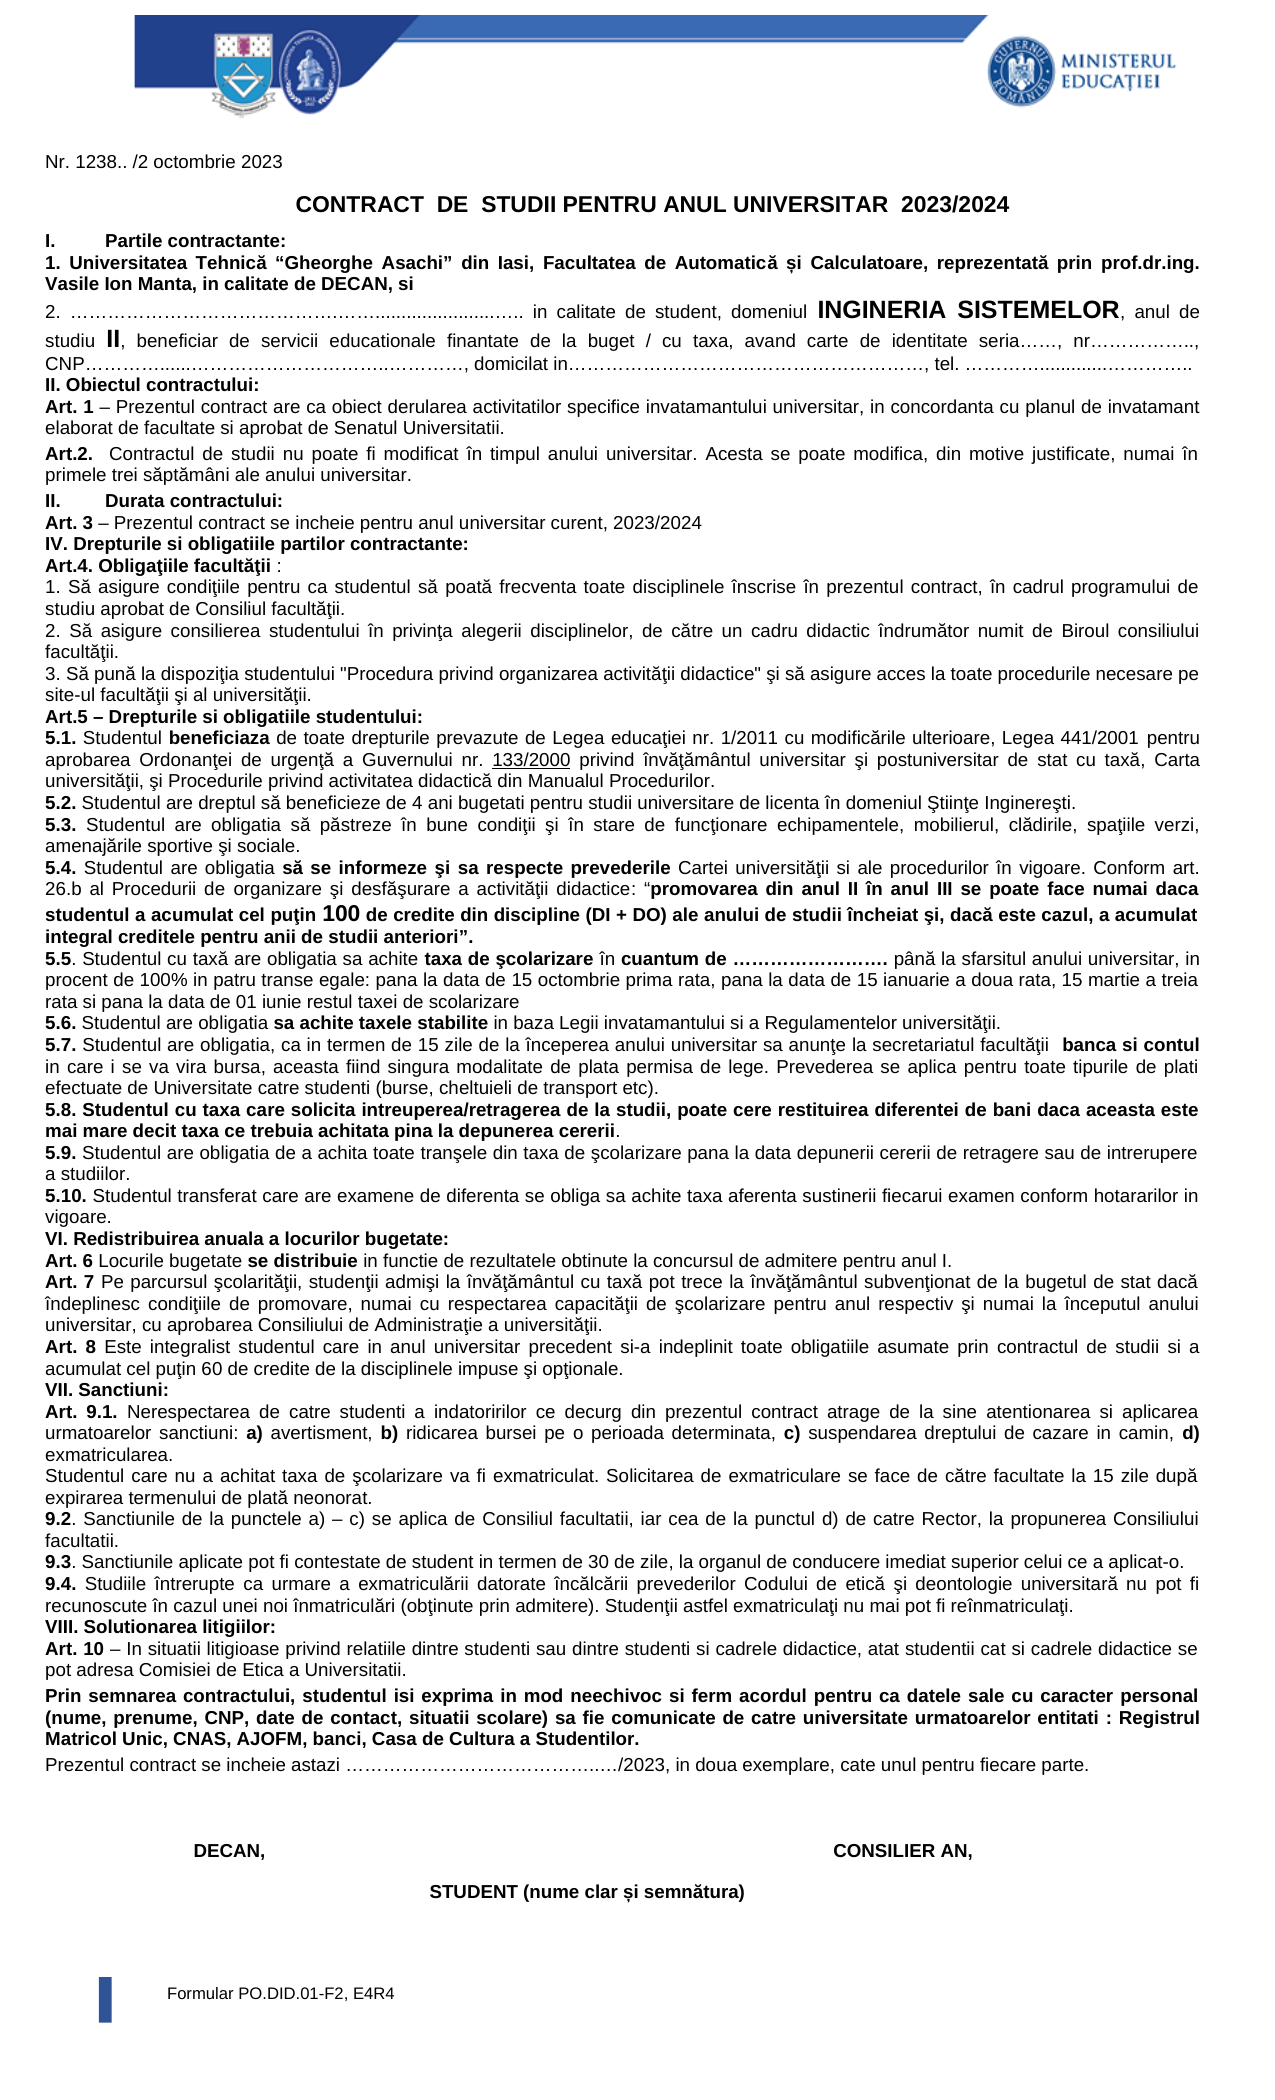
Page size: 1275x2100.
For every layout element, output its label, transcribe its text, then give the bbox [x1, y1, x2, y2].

text VIII. Solutionarea litigiilor: [45, 1616, 1200, 1638]
text 5.1. Studentul beneficiaza de toate drepturile prevazute de Legea educaţiei nr. 1/2011 cu modificările ulterioare, Legea 441/2001 pentru aprobarea Ordonanţei de urgenţă a Guvernului nr. 133/2000 privind învăţământul universitar şi postuniversitar de stat cu taxă, Carta universităţii, şi Procedurile privind activitatea didactică din Manualul Procedurilor. [45, 727, 1200, 792]
text 2. …………………………………….…….......................….. in calitate de student, domeniul INGINERIA SISTEMELOR, anul de studiu II, beneficiar de servicii educationale finantate de la buget / cu taxa, avand carte de identitate seria……, nr…………….., CNP…………......…………………………..…………, domicilat in…………………………………………………, tel. ………….............………….. [45, 295, 1200, 374]
text 9.4. Studiile întrerupte ca urmare a exmatriculării datorate încălcării prevederilor Codului de etică şi deontologie universitară nu pot fi recunoscute în cazul unei noi înmatriculări (obţinute prin admitere). Studenţii astfel exmatriculaţi nu mai pot fi reînmatriculaţi. [45, 1573, 1200, 1616]
text Art. 9.1. Nerespectarea de catre studenti a indatoririlor ce decurg din prezentul contract atrage de la sine atentionarea si aplicarea urmatoarelor sanctiuni: a) avertisment, b) ridicarea bursei pe o perioada determinata, c) suspendarea dreptului de cazare in camin, d) exmatricularea. [45, 1400, 1200, 1465]
text Art.4. Obligaţiile facultăţii : [45, 555, 1200, 576]
text Prin semnarea contractului, studentul isi exprima in mod neechivoc si ferm acordul pentru ca datele sale cu caracter personal (nume, prenume, CNP, date de contact, situatii scolare) sa fie comunicate de catre universitate urmatoarelor entitati : Registrul Matricol Unic, CNAS, AJOFM, banci, Casa de Cultura a Studentilor. [45, 1685, 1200, 1749]
text VI. Redistribuirea anuala a locurilor bugetate: [45, 1228, 1200, 1249]
list Durata contractului: [45, 490, 1200, 512]
text DECAN, CONSILIER AN, [105, 1840, 1200, 1862]
text 5.3. Studentul are obligatia să păstreze în bune condiţii şi în stare de funcţionare echipamentele, mobilierul, clădirile, spaţiile verzi, amenajările sportive şi sociale. [45, 813, 1200, 857]
text Art.2. Contractul de studii nu poate fi modificat în timpul anului universitar. Acesta se poate modifica, din motive justificate, numai în primele trei săptămâni ale anului universitar. [45, 443, 1200, 486]
text Art. 6 Locurile bugetate se distribuie in functie de rezultatele obtinute la concursul de admitere pentru anul I. [45, 1249, 1200, 1271]
text 5.5. Studentul cu taxă are obligatia sa achite taxa de şcolarizare în cuantum de ……………………. până la sfarsitul anului universitar, in procent de 100% in patru transe egale: pana la data de 15 octombrie prima rata, pana la data de 15 ianuarie a doua rata, 15 martie a treia rata si pana la data de 01 iunie restul taxei de scolarizare [45, 948, 1200, 1012]
text 2. Să asigure consilierea studentului în privinţa alegerii disciplinelor, de către un cadru didactic îndrumător numit de Biroul consiliului facultăţii. [45, 619, 1200, 662]
text 5.2. Studentul are dreptul să beneficieze de 4 ani bugetati pentru studii universitare de licenta în domeniul Ştiinţe Inginereşti. [45, 792, 1200, 813]
text 5.6. Studentul are obligatia sa achite taxele stabilite in baza Legii invatamantului si a Regulamentelor universităţii. [45, 1012, 1200, 1034]
text 9.2. Sanctiunile de la punctele a) – c) se aplica de Consiliul facultatii, iar cea de la punctul d) de catre Rector, la propunerea Consiliului facultatii. [45, 1508, 1200, 1551]
text Prezentul contract se incheie astazi …………………………………..…/2023, in doua exemplare, cate unul pentru fiecare parte. [45, 1754, 1200, 1775]
text Nr. 1238.. /2 octombrie 2023 [45, 153, 1200, 172]
text IV. Drepturile si obligatiile partilor contractante: [45, 533, 1200, 555]
picture [134, 15, 1187, 125]
text 3. Să pună la dispoziţia studentului "Procedura privind organizarea activităţii didactice" şi să asigure acces la toate procedurile necesare pe site-ul facultăţii şi al universităţii. [45, 662, 1200, 706]
text Art. 1 – Prezentul contract are ca obiect derularea activitatilor specifice invatamantului universitar, in concordanta cu planul de invatamant elaborat de facultate si aprobat de Senatul Universitatii. [45, 395, 1200, 438]
text Art. 3 – Prezentul contract se incheie pentru anul universitar curent, 2023/2024 [45, 512, 1200, 533]
text 5.4. Studentul are obligatia să se informeze şi sa respecte prevederile Cartei universităţii si ale procedurilor în vigoare. Conform art. 26.b al Procedurii de organizare şi desfăşurare a activităţii didactice: “promovarea din anul II în anul III se poate face numai daca studentul a acumulat cel puţin 100 de credite din discipline (DI + DO) ale anului de studii încheiat şi, dacă este cazul, a acumulat integral creditele pentru anii de studii anteriori”. [45, 857, 1200, 948]
list Partile contractante: [45, 230, 1200, 252]
text 1. Să asigure condiţiile pentru ca studentul să poată frecventa toate disciplinele înscrise în prezentul contract, în cadrul programului de studiu aprobat de Consiliul facultăţii. [45, 576, 1200, 619]
text 9.3. Sanctiunile aplicate pot fi contestate de student in termen de 30 de zile, la organul de conducere imediat superior celui ce a aplicat-o. [45, 1551, 1200, 1573]
text 5.7. Studentul are obligatia, ca in termen de 15 zile de la începerea anului universitar sa anunţe la secretariatul facultăţii banca si contul in care i se va vira bursa, aceasta fiind singura modalitate de plata permisa de lege. Prevederea se aplica pentru toate tipurile de plati efectuate de Universitate catre studenti (burse, cheltuieli de transport etc). [45, 1034, 1200, 1098]
text Art. 10 – In situatii litigioase privind relatiile dintre studenti sau dintre studenti si cadrele didactice, atat studentii cat si cadrele didactice se pot adresa Comisiei de Etica a Universitatii. [45, 1638, 1200, 1681]
text 5.8. Studentul cu taxa care solicita intreuperea/retragerea de la studii, poate cere restituirea diferentei de bani daca aceasta este mai mare decit taxa ce trebuia achitata pina la depunerea cererii. [45, 1098, 1200, 1142]
text 5.9. Studentul are obligatia de a achita toate tranşele din taxa de şcolarizare pana la data depunerii cererii de retragere sau de intrerupere a studiilor. [45, 1142, 1200, 1185]
text II. Obiectul contractului: [45, 374, 1200, 395]
text Studentul care nu a achitat taxa de şcolarizare va fi exmatriculat. Solicitarea de exmatriculare se face de către facultate la 15 zile după expirarea termenului de plată neonorat. [45, 1465, 1200, 1508]
text CONTRACT DE STUDII PENTRU ANUL UNIVERSITAR 2023/2024 [105, 194, 1200, 218]
text VII. Sanctiuni: [45, 1379, 1200, 1400]
text 5.10. Studentul transferat care are examene de diferenta se obliga sa achite taxa aferenta sustinerii fiecarui examen conform hotararilor in vigoare. [45, 1185, 1200, 1228]
text Art.5 – Drepturile si obligatiile studentului: [45, 706, 1200, 727]
text Art. 7 Pe parcursul şcolarităţii, studenţii admişi la învăţământul cu taxă pot trece la învăţământul subvenţionat de la bugetul de stat dacă îndeplinesc condiţiile de promovare, numai cu respectarea capacităţii de şcolarizare pentru anul respectiv şi numai la începutul anului universitar, cu aprobarea Consiliului de Administraţie a universităţii. [45, 1271, 1200, 1336]
text STUDENT (nume clar și semnătura) [45, 1883, 1200, 1902]
text 1. Universitatea Tehnică “Gheorghe Asachi” din Iasi, Facultatea de Automatică și Calculatoare, reprezentată prin prof.dr.ing. Vasile Ion Manta, in calitate de DECAN, si [45, 252, 1200, 295]
text Art. 8 Este integralist studentul care in anul universitar precedent si-a indeplinit toate obligatiile asumate prin contractul de studii si a acumulat cel puţin 60 de credite de la disciplinele impuse şi opţionale. [45, 1336, 1200, 1379]
